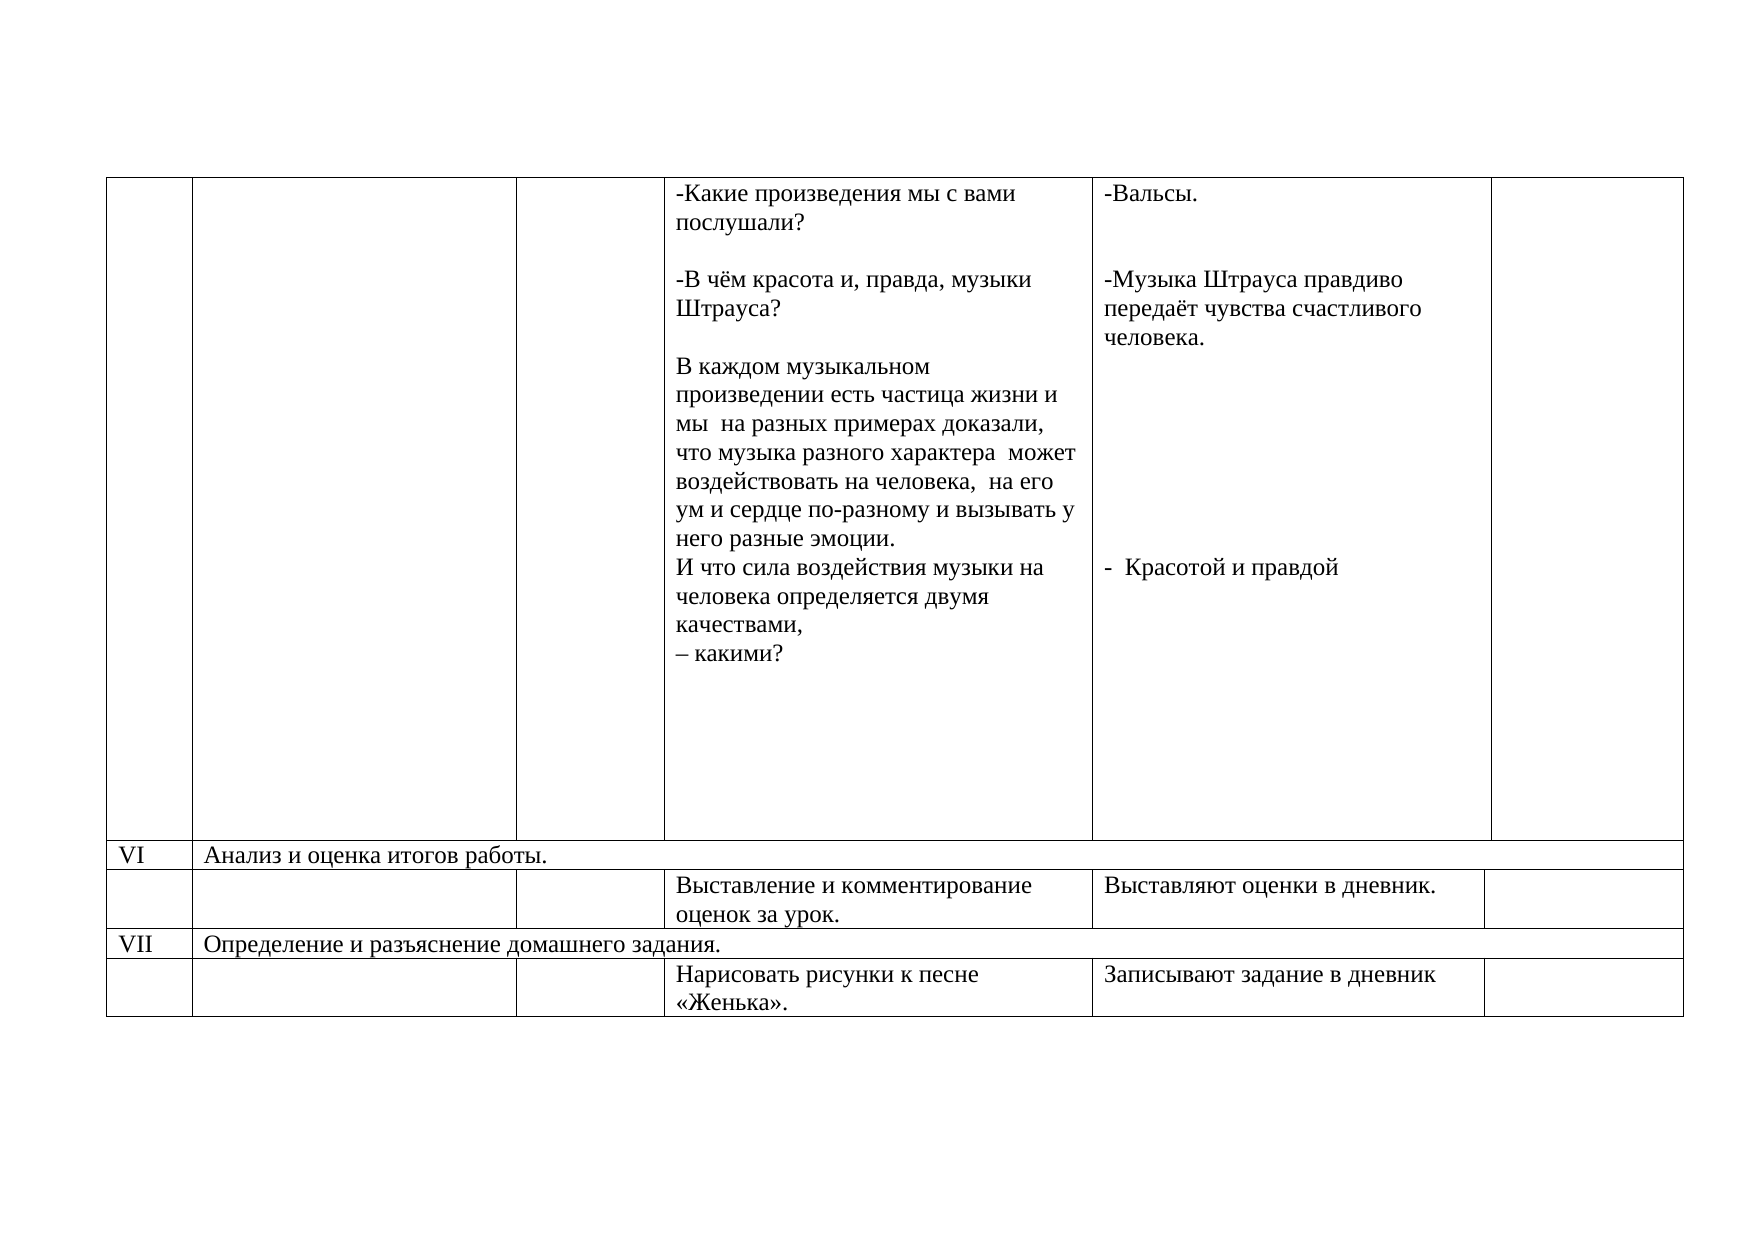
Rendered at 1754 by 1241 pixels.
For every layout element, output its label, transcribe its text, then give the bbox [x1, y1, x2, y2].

table_cell [193, 178, 516, 839]
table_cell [665, 178, 1092, 839]
table_cell Записывают задание в дневник [1093, 959, 1484, 1016]
table_cell Нарисовать рисунки к песне «Женька». [665, 959, 1092, 1016]
table_cell [1485, 959, 1683, 1016]
table_cell [517, 870, 664, 928]
table_cell [193, 959, 516, 1016]
table_cell [107, 178, 192, 839]
table_cell [1485, 870, 1683, 928]
table_cell Выставляют оценки в дневник. [1093, 870, 1484, 928]
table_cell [1093, 178, 1491, 839]
table_cell [517, 178, 664, 839]
table_cell VII [107, 929, 192, 958]
table_cell [107, 959, 192, 1016]
table_cell Выставление и комментирование оценок за урок. [665, 870, 1092, 928]
table_cell [1492, 178, 1683, 839]
table_cell VI [107, 841, 192, 869]
table_cell [107, 870, 192, 928]
table_cell Определение и разъяснение домашнего задания. [193, 929, 1683, 958]
table_cell Анализ и оценка итогов работы. [193, 841, 1683, 869]
table_cell [193, 870, 516, 928]
table_cell [517, 959, 664, 1016]
